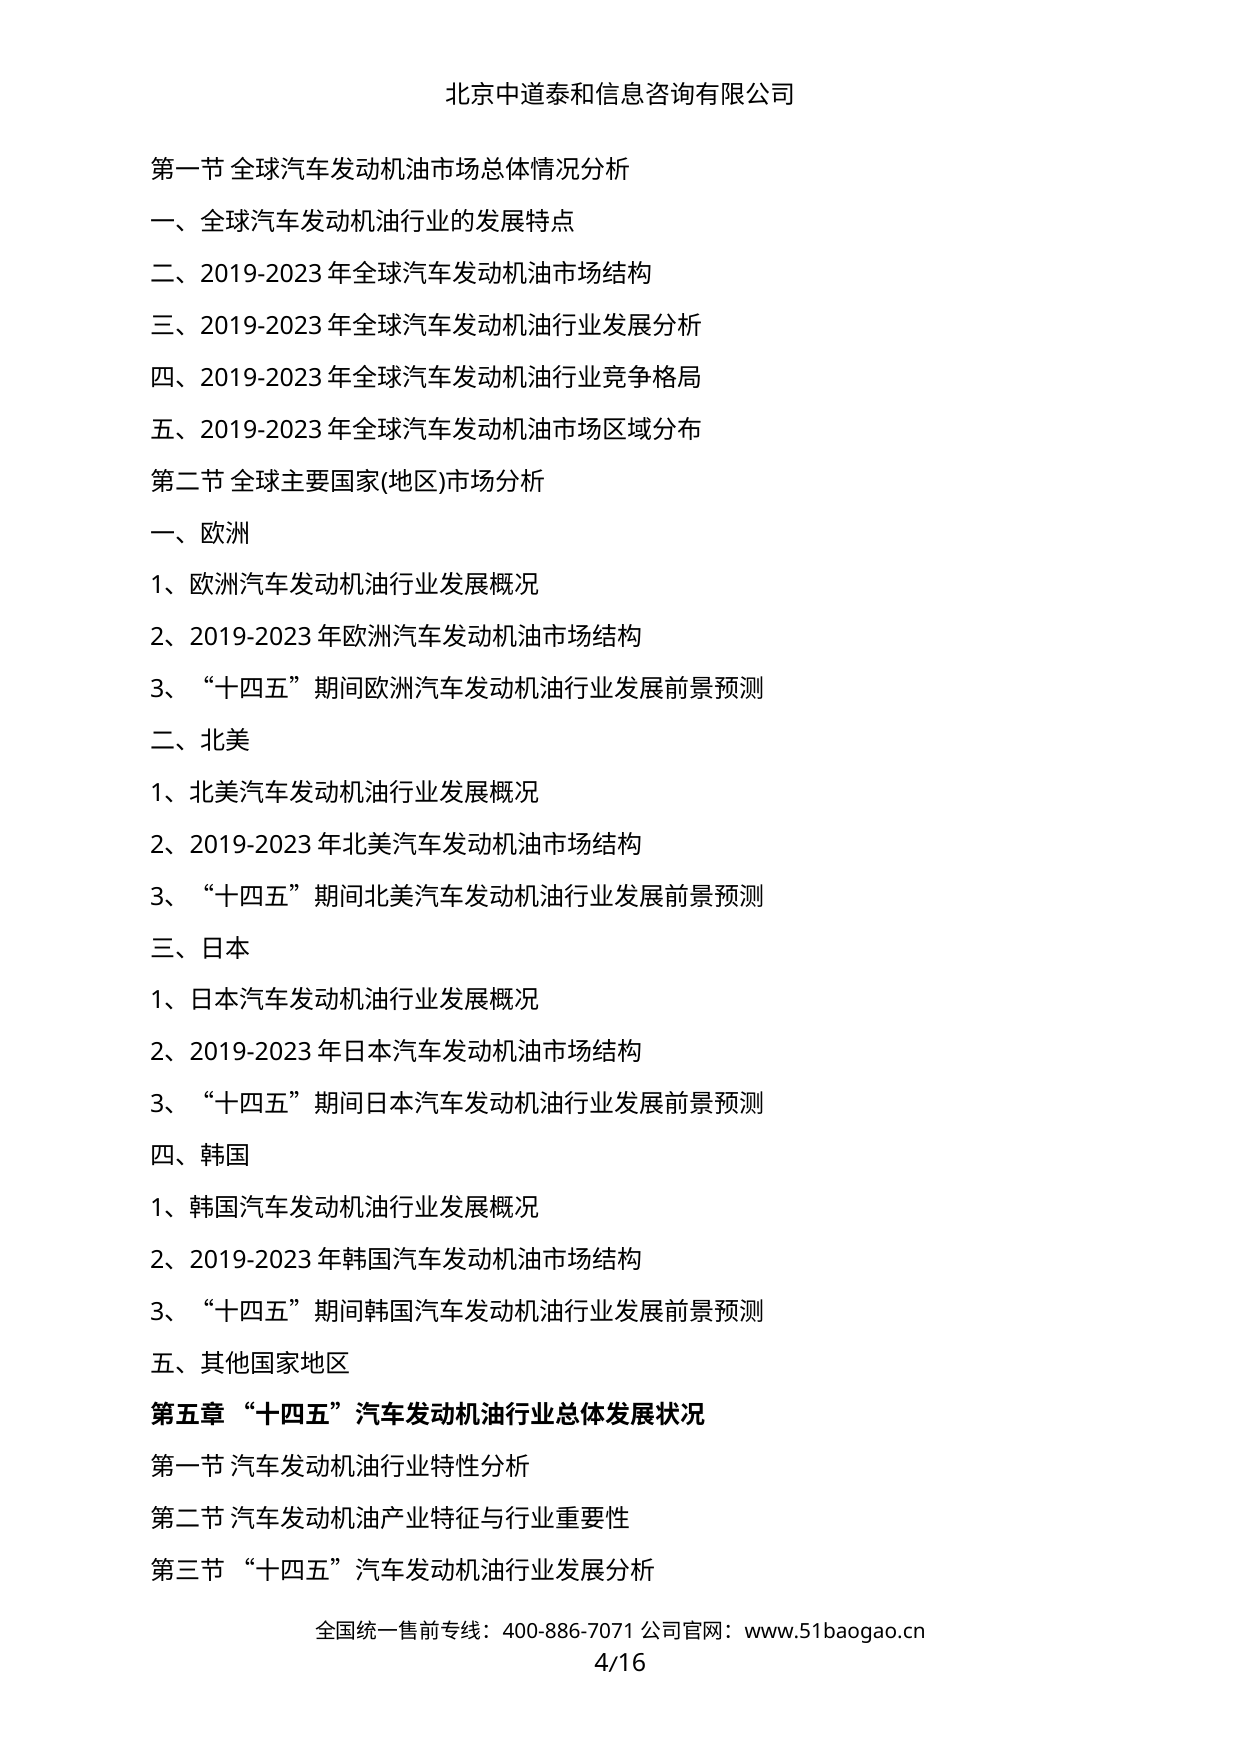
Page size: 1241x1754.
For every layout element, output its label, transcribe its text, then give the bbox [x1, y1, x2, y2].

text 三、2019-2023年全球汽车发动机油行业发展分析 [150, 306, 1090, 342]
text 2、2019-2023年日本汽车发动机油市场结构 [150, 1032, 1090, 1068]
text 3、“十四五”期间北美汽车发动机油行业发展前景预测 [150, 876, 1090, 912]
text 四、韩国 [150, 1136, 1090, 1172]
text 3、“十四五”期间韩国汽车发动机油行业发展前景预测 [150, 1291, 1090, 1327]
text 三、日本 [150, 928, 1090, 964]
text 1、日本汽车发动机油行业发展概况 [150, 980, 1090, 1016]
text 第一节 汽车发动机油行业特性分析 [150, 1447, 1090, 1483]
text 1、北美汽车发动机油行业发展概况 [150, 772, 1090, 809]
text 2、2019-2023年欧洲汽车发动机油市场结构 [150, 617, 1090, 653]
text 3、“十四五”期间欧洲汽车发动机油行业发展前景预测 [150, 669, 1090, 705]
text 五、其他国家地区 [150, 1343, 1090, 1379]
text 一、全球汽车发动机油行业的发展特点 [150, 202, 1090, 238]
text 第一节 全球汽车发动机油市场总体情况分析 [150, 150, 1090, 186]
text 第二节 全球主要国家(地区)市场分析 [150, 461, 1090, 497]
text 二、2019-2023年全球汽车发动机油市场结构 [150, 254, 1090, 290]
text 第三节 “十四五”汽车发动机油行业发展分析 [150, 1551, 1090, 1587]
text 1、韩国汽车发动机油行业发展概况 [150, 1187, 1090, 1224]
text 第五章 “十四五”汽车发动机油行业总体发展状况 [150, 1395, 1090, 1431]
text 2、2019-2023年韩国汽车发动机油市场结构 [150, 1239, 1090, 1276]
text 四、2019-2023年全球汽车发动机油行业竞争格局 [150, 357, 1090, 394]
text 2、2019-2023年北美汽车发动机油市场结构 [150, 824, 1090, 861]
text 1、欧洲汽车发动机油行业发展概况 [150, 565, 1090, 601]
text 3、“十四五”期间日本汽车发动机油行业发展前景预测 [150, 1084, 1090, 1120]
text 五、2019-2023年全球汽车发动机油市场区域分布 [150, 409, 1090, 446]
text 第二节 汽车发动机油产业特征与行业重要性 [150, 1499, 1090, 1535]
text 一、欧洲 [150, 513, 1090, 549]
text 二、北美 [150, 721, 1090, 757]
